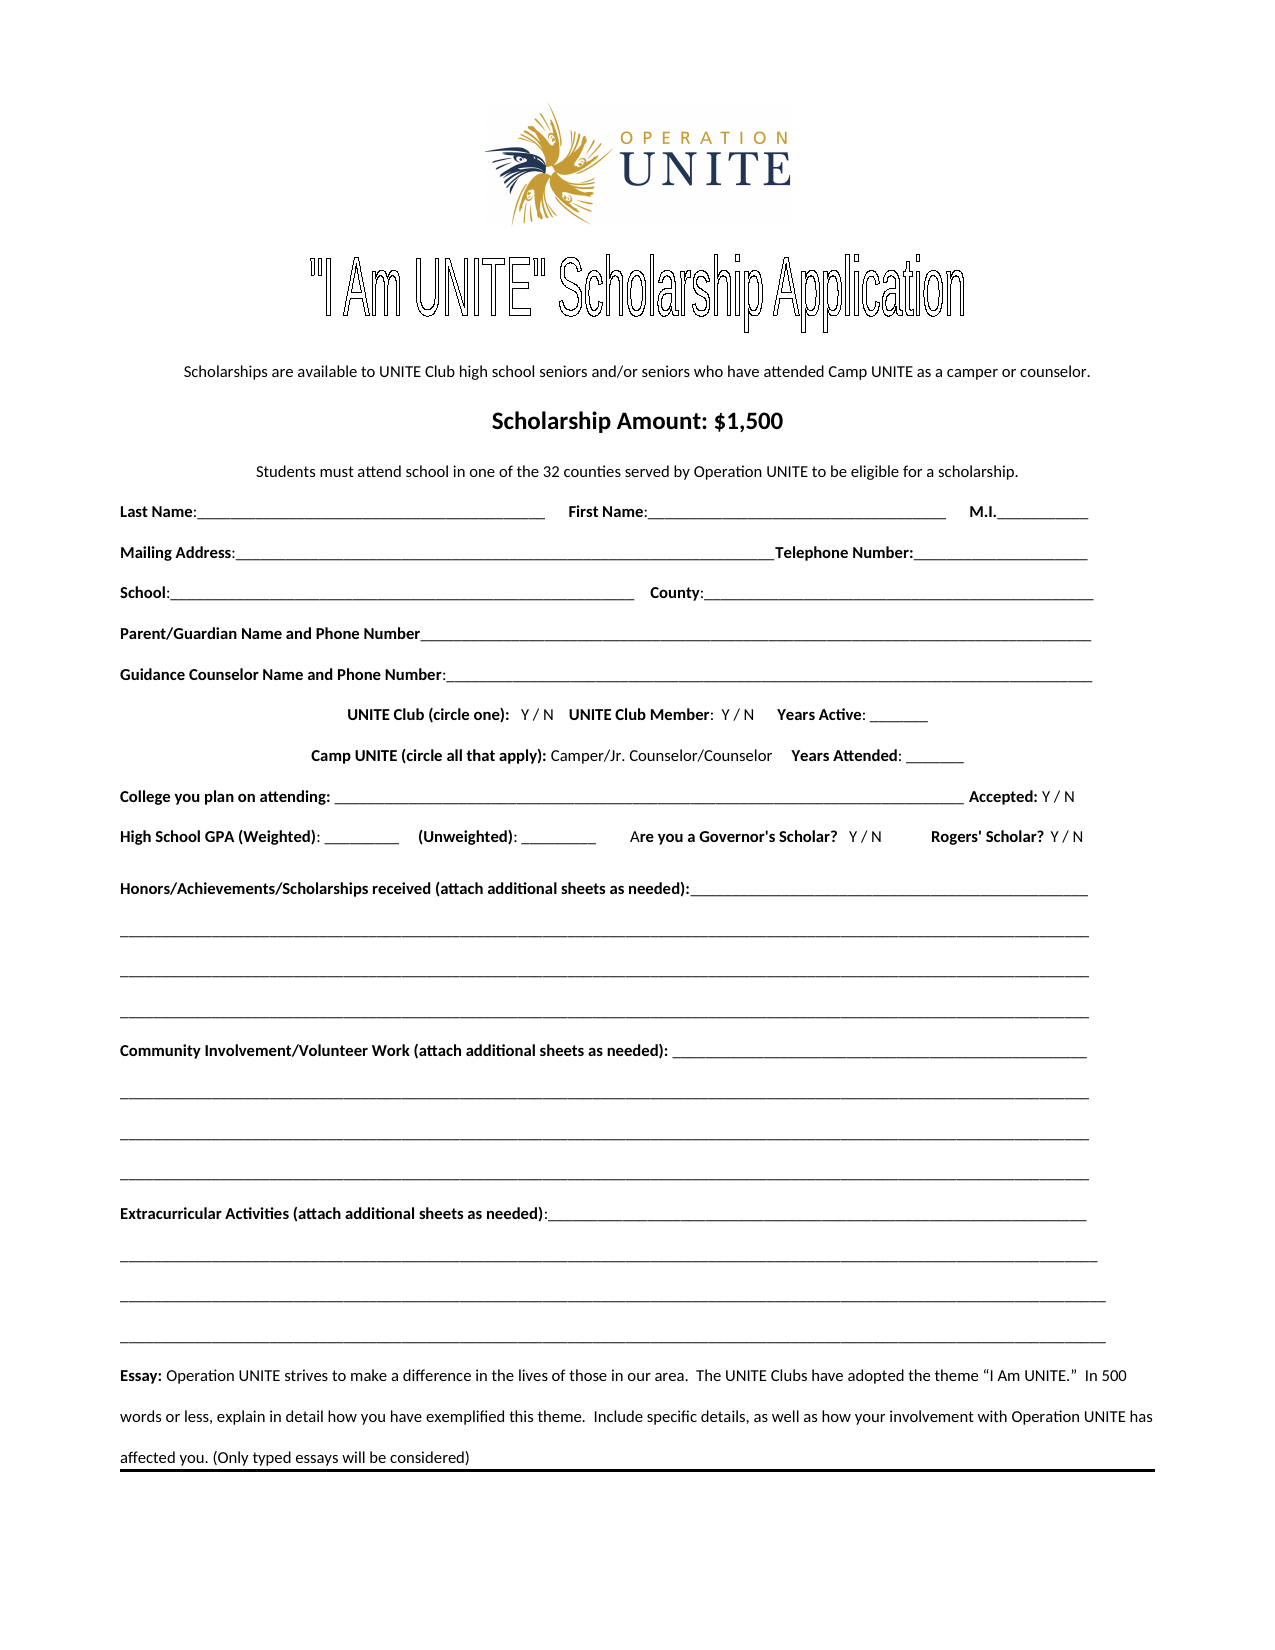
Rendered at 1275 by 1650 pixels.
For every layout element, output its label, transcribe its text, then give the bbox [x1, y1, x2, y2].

text Last Name:__________________________________________ First Name:____________________________________ M.I.___________ [120, 502, 1155, 522]
text Students must attend school in one of the 32 counties served by Operation UNITE to be eligible for a scholarship. [120, 461, 1155, 481]
text _____________________________________________________________________________________________________________________ [120, 1122, 1155, 1142]
text _____________________________________________________________________________________________________________________ [120, 1162, 1155, 1183]
text _____________________________________________________________________________________________________________________ _____________________________________________________________________________________________________________________ [120, 919, 1155, 980]
text _______________________________________________________________________________________________________________________ [120, 1284, 1155, 1305]
text Camp UNITE (circle all that apply): Camper/Jr. Counselor/Counselor Years Attended: _______ [120, 745, 1155, 766]
text Essay: Operation UNITE strives to make a difference in the lives of those in our area. The UNITE Clubs have adopted the theme “I Am UNITE.” In 500 words or less, explain in detail how you have exemplified this theme. Include specific details, as well as how your involvement with Operation UNITE has affected you. (Only typed essays will be considered) [120, 1366, 1155, 1469]
text Honors/Achievements/Scholarships received (attach additional sheets as needed):________________________________________________ [120, 878, 1155, 898]
text High School GPA (Weighted): _________ (Unweighted): _________ Are you a Governor's Scholar? Y / N Rogers' Scholar? Y / N [120, 827, 1155, 847]
text Community Involvement/Volunteer Work (attach additional sheets as needed): __________________________________________________ _____________________________________________________________________________________________________________________ [120, 1041, 1155, 1102]
text Guidance Counselor Name and Phone Number:______________________________________________________________________________ [120, 664, 1155, 684]
text _____________________________________________________________________________________________________________________ [120, 1000, 1155, 1020]
text Extracurricular Activities (attach additional sheets as needed):_________________________________________________________________ [120, 1203, 1155, 1223]
picture [485, 103, 791, 227]
text Parent/Guardian Name and Phone Number_________________________________________________________________________________ [120, 623, 1155, 644]
text Mailing Address:_________________________________________________________________Telephone Number:_____________________ [120, 542, 1155, 562]
text UNITE Club (circle one): Y / N UNITE Club Member: Y / N Years Active: _______ [120, 705, 1155, 725]
text Scholarships are available to UNITE Club high school seniors and/or seniors who have attended Camp UNITE as a camper or counselor. [120, 361, 1155, 381]
text Scholarship Amount: $1,500 [120, 405, 1155, 436]
text _______________________________________________________________________________________________________________________ [120, 1325, 1155, 1345]
text School:________________________________________________________ County:_______________________________________________ [120, 583, 1155, 603]
text College you plan on attending: ____________________________________________________________________________ Accepted: Y / N [120, 786, 1155, 806]
text ______________________________________________________________________________________________________________________ [120, 1244, 1155, 1264]
